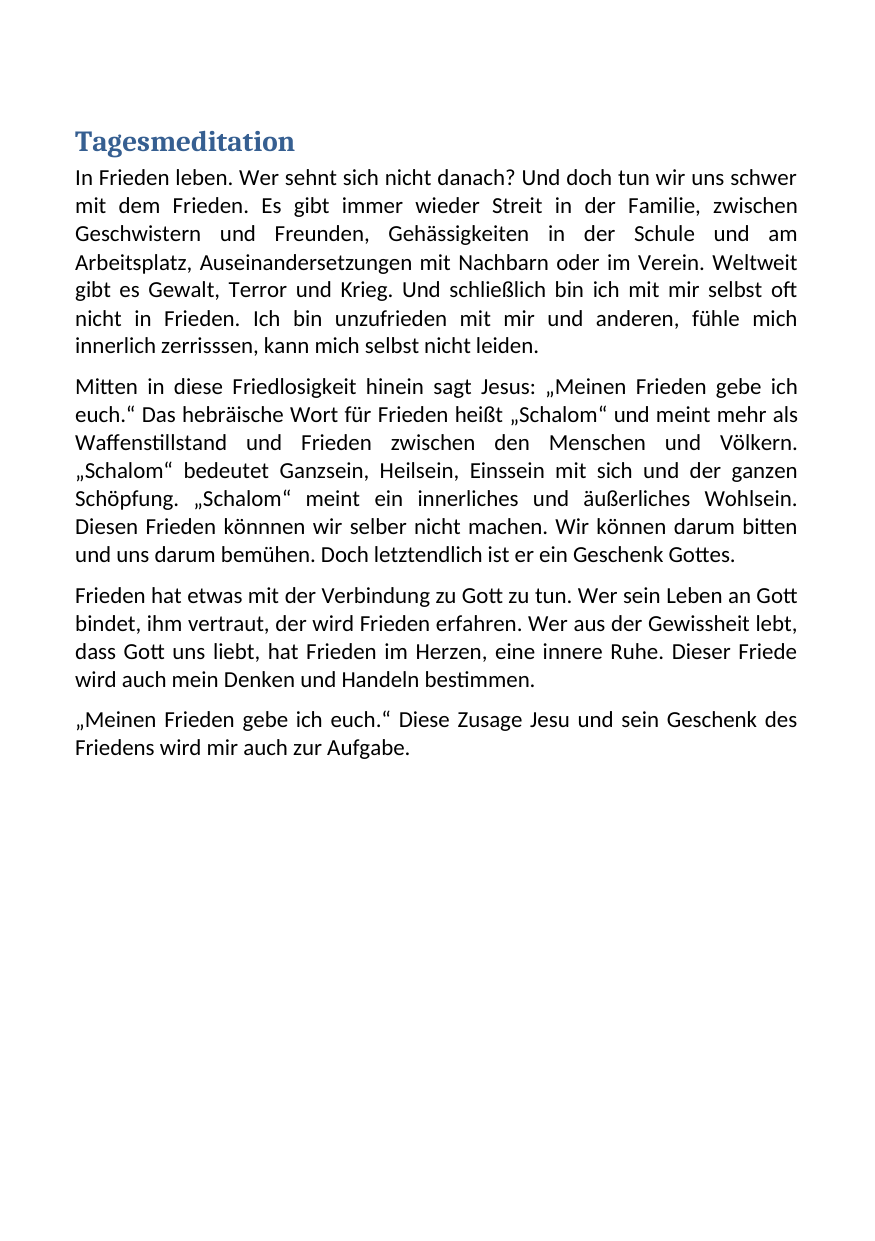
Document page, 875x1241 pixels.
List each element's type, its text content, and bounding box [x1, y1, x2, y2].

text Frieden hat etwas mit der Verbindung zu Gott zu tun. Wer sein Leben an Gott bindet, ihm vertraut, der wird Frieden erfahren. Wer aus der Gewissheit lebt, dass Gott uns liebt, hat Frieden im Herzen, eine innere Ruhe. Dieser Friede wird auch mein Denken und Handeln bestimmen. [75, 581, 799, 693]
text In Frieden leben. Wer sehnt sich nicht danach? Und doch tun wir uns schwer mit dem Frieden. Es gibt immer wieder Streit in der Familie, zwischen Geschwistern und Freunden, Gehässigkeiten in der Schule und am Arbeitsplatz, Auseinandersetzungen mit Nachbarn oder im Verein. Weltweit gibt es Gewalt, Terror und Krieg. Und schließlich bin ich mit mir selbst oft nicht in Frieden. Ich bin unzufrieden mit mir und anderen, fühle mich innerlich zerrisssen, kann mich selbst nicht leiden. [75, 163, 799, 360]
subtitle Tagesmeditation [75, 125, 799, 158]
text Mitten in diese Friedlosigkeit hinein sagt Jesus: „Meinen Frieden gebe ich euch.“ Das hebräische Wort für Frieden heißt „Schalom“ und meint mehr als Waffenstillstand und Frieden zwischen den Menschen und Völkern. „Schalom“ bedeutet Ganzsein, Heilsein, Einssein mit sich und der ganzen Schöpfung. „Schalom“ meint ein innerliches und äußerliches Wohlsein. Diesen Frieden könnnen wir selber nicht machen. Wir können darum bitten und uns darum bemühen. Doch letztendlich ist er ein Geschenk Gottes. [75, 372, 799, 568]
text „Meinen Frieden gebe ich euch.“ Diese Zusage Jesu und sein Geschenk des Friedens wird mir auch zur Aufgabe. [75, 705, 799, 761]
